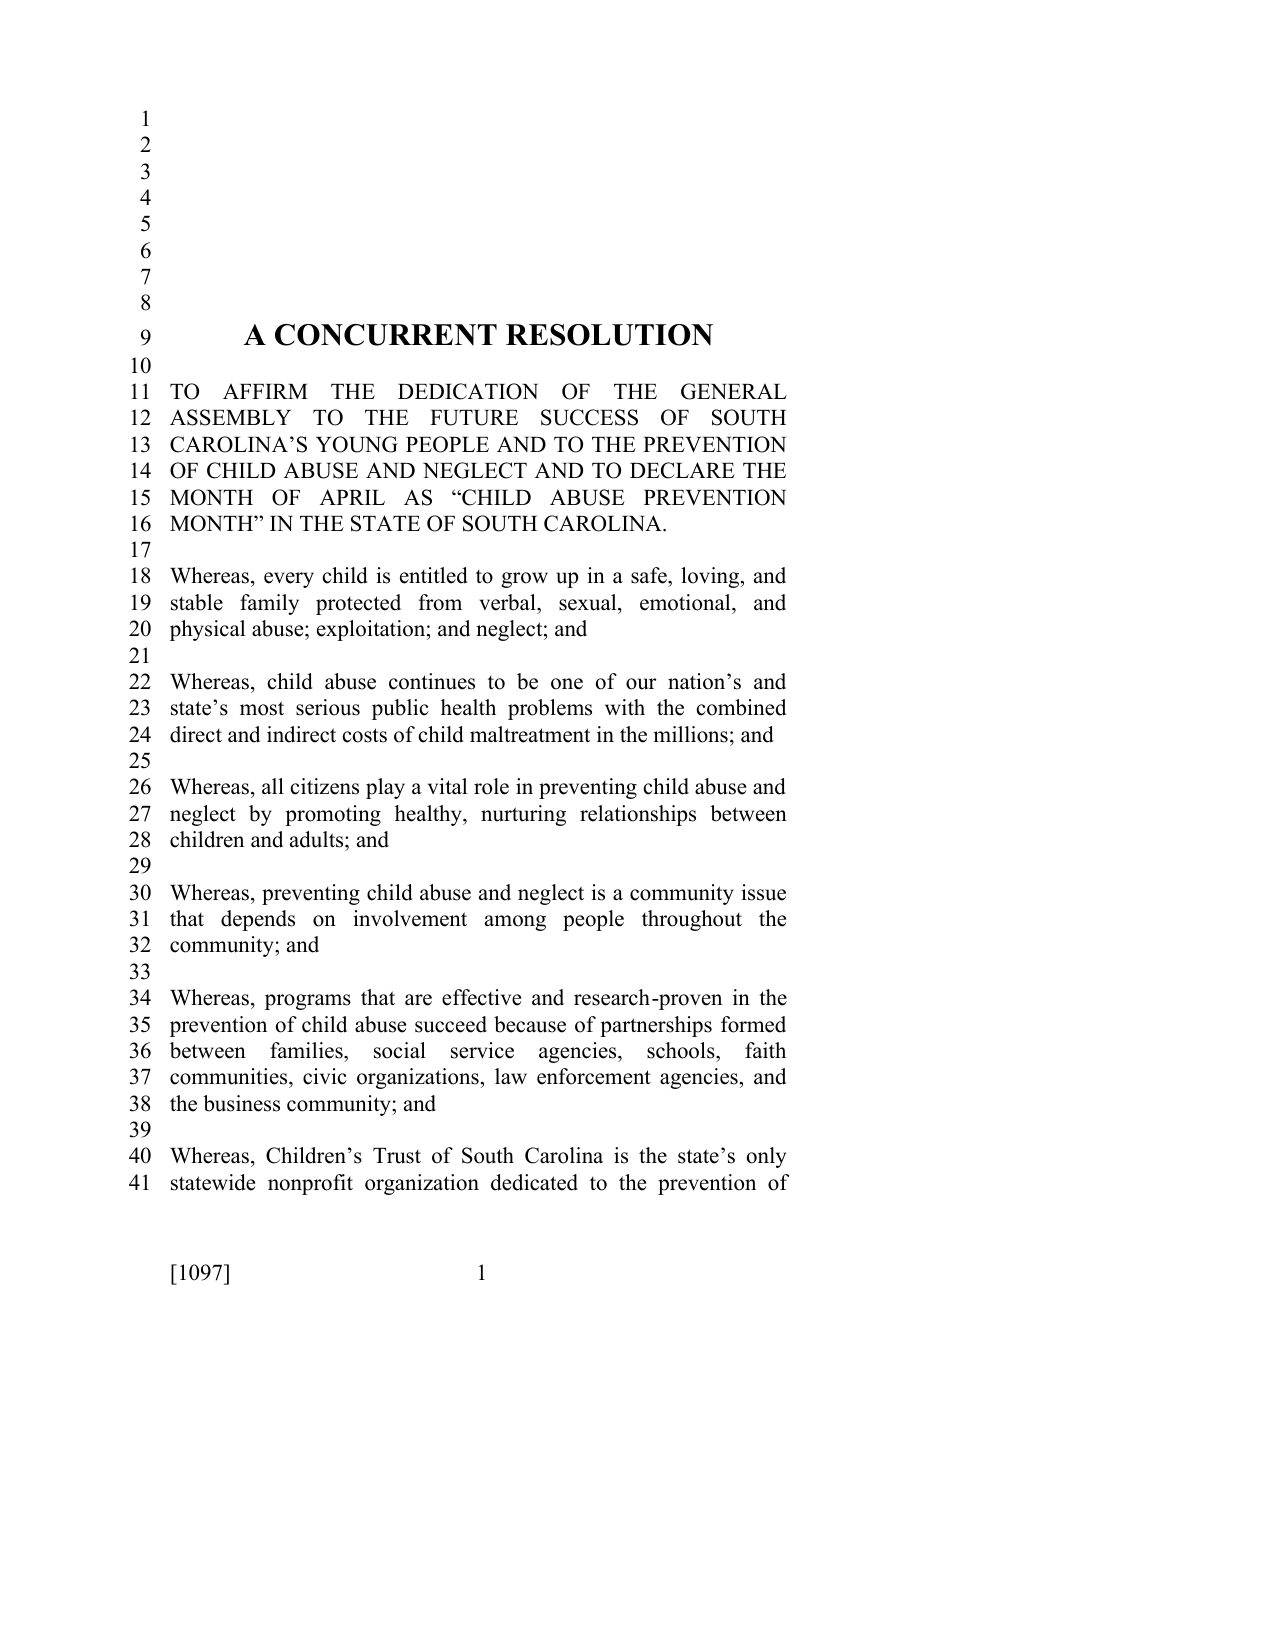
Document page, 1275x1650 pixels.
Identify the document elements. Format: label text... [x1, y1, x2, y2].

text Whereas, child abuse continues to be one of our nation’s and state’s most serious public health problems with the combined direct and indirect costs of child maltreatment in the millions; and [169, 668, 787, 747]
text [169, 1142, 787, 1195]
text Whereas, every child is entitled to grow up in a safe, loving, and stable family protected from verbal, sexual, emotional, and physical abuse; exploitation; and neglect; and [169, 563, 787, 642]
text Whereas, all citizens play a vital role in preventing child abuse and neglect by promoting healthy, nurturing relationships between children and adults; and [169, 773, 787, 852]
text TO AFFIRM THE DEDICATION OF THE GENERAL ASSEMBLY TO THE FUTURE SUCCESS OF SOUTH CAROLINA’S YOUNG PEOPLE AND TO THE PREVENTION OF CHILD ABUSE AND NEGLECT AND TO DECLARE THE MONTH OF APRIL AS “CHILD ABUSE PREVENTION MONTH” IN THE STATE OF SOUTH CAROLINA. [169, 378, 787, 536]
text Whereas, programs that are effective and research-proven in the prevention of child abuse succeed because of partnerships formed between families, social service agencies, schools, faith communities, civic organizations, law enforcement agencies, and the business community; and [169, 984, 787, 1116]
text Whereas, preventing child abuse and neglect is a community issue that depends on involvement among people throughout the community; and [169, 879, 787, 958]
text A CONCURRENT RESOLUTION [169, 316, 787, 352]
